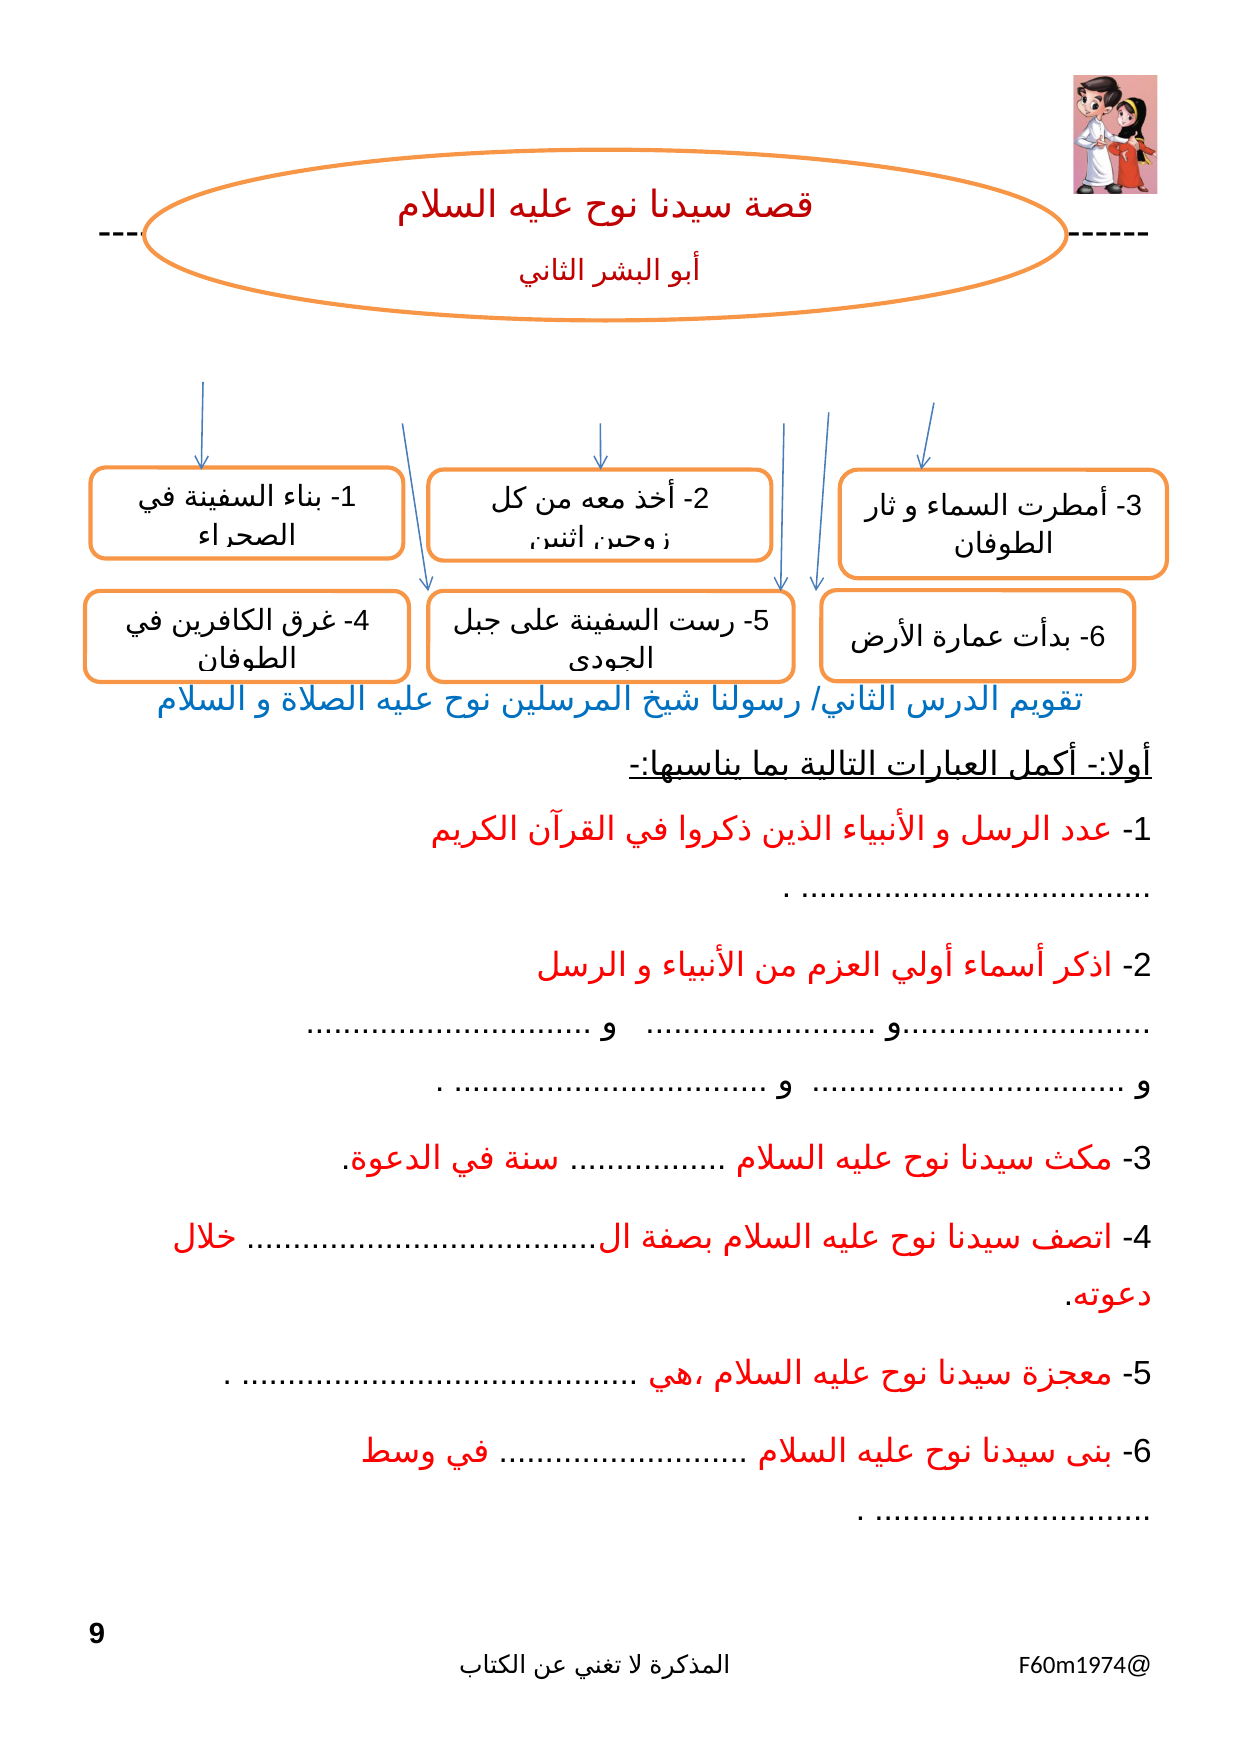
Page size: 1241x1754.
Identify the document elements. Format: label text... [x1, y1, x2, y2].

text 3- مكث سيدنا نوح عليه السلام ................. سنة في الدعوة. [89, 1138, 1152, 1177]
text أولا:- أكمل العبارات التالية بما يناسبها:- [89, 744, 1152, 782]
text 4- اتصف سيدنا نوح عليه السلام بصفة ال...................................... خلال دعوته. [89, 1217, 1152, 1313]
text 2- اذكر أسماء أولي العزم من الأنبياء و الرسل ...........................و ......................... و ............................... و .................................. و .................................. . [89, 945, 1152, 1098]
text تقويم الدرس الثاني/ رسولنا شيخ المرسلين نوح عليه الصلاة و السلام [89, 679, 540, 717]
text 5- معجزة سيدنا نوح عليه السلام ،هي ........................................... . [89, 1353, 1152, 1391]
text ---------------------------------------------------------------------------- [89, 103, 1152, 254]
text تقويم الدرس الثاني/ رسولنا شيخ المرسلين نوح عليه الصلاة و السلام [582, 679, 1152, 717]
picture [1072, 75, 1158, 194]
text 6- بنى سيدنا نوح عليه السلام ........................... في وسط .............................. . [89, 1431, 1152, 1527]
text 1- عدد الرسل و الأنبياء الذين ذكروا في القرآن الكريم ...................................... . [89, 809, 1152, 905]
